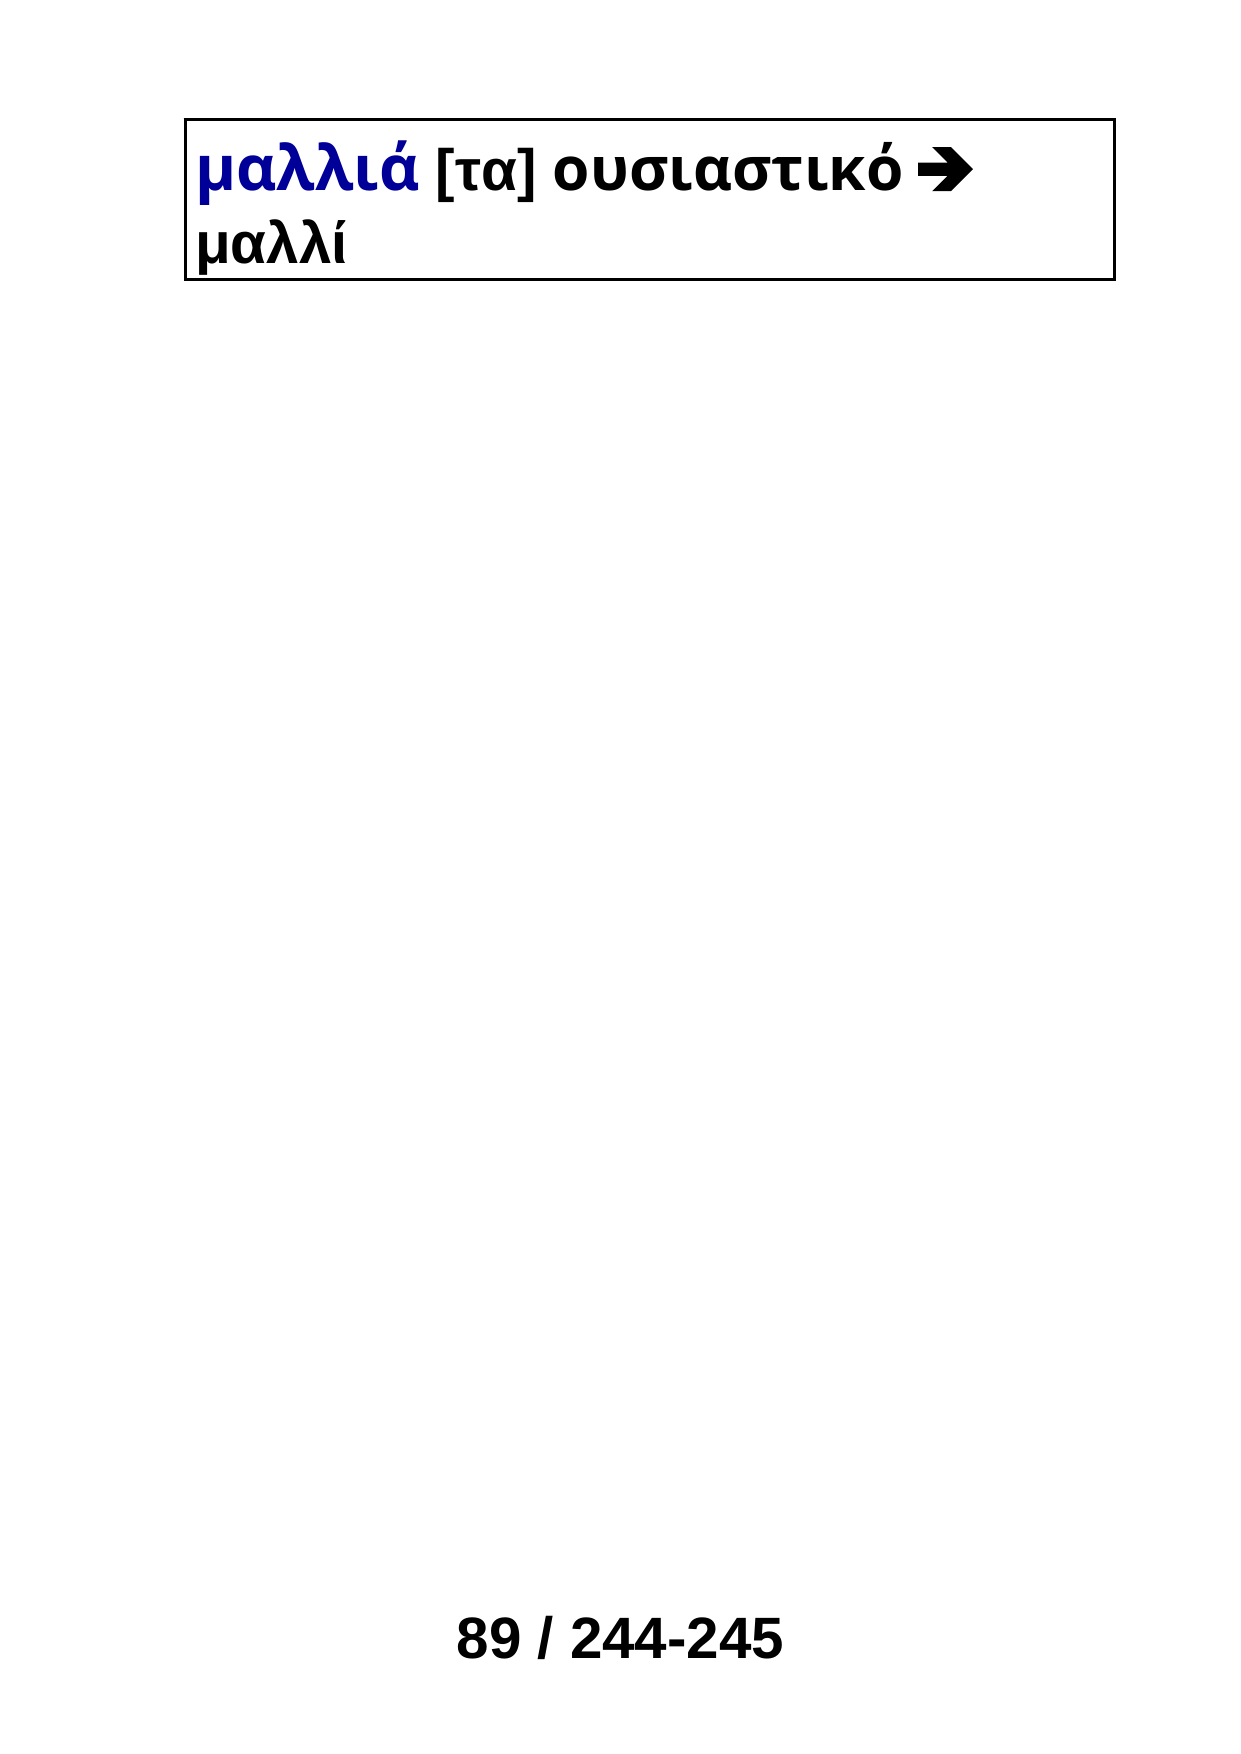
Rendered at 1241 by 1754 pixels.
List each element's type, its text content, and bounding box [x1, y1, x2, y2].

text μαλλιά [τα] ουσιαστικό μαλλί [187, 121, 1113, 278]
